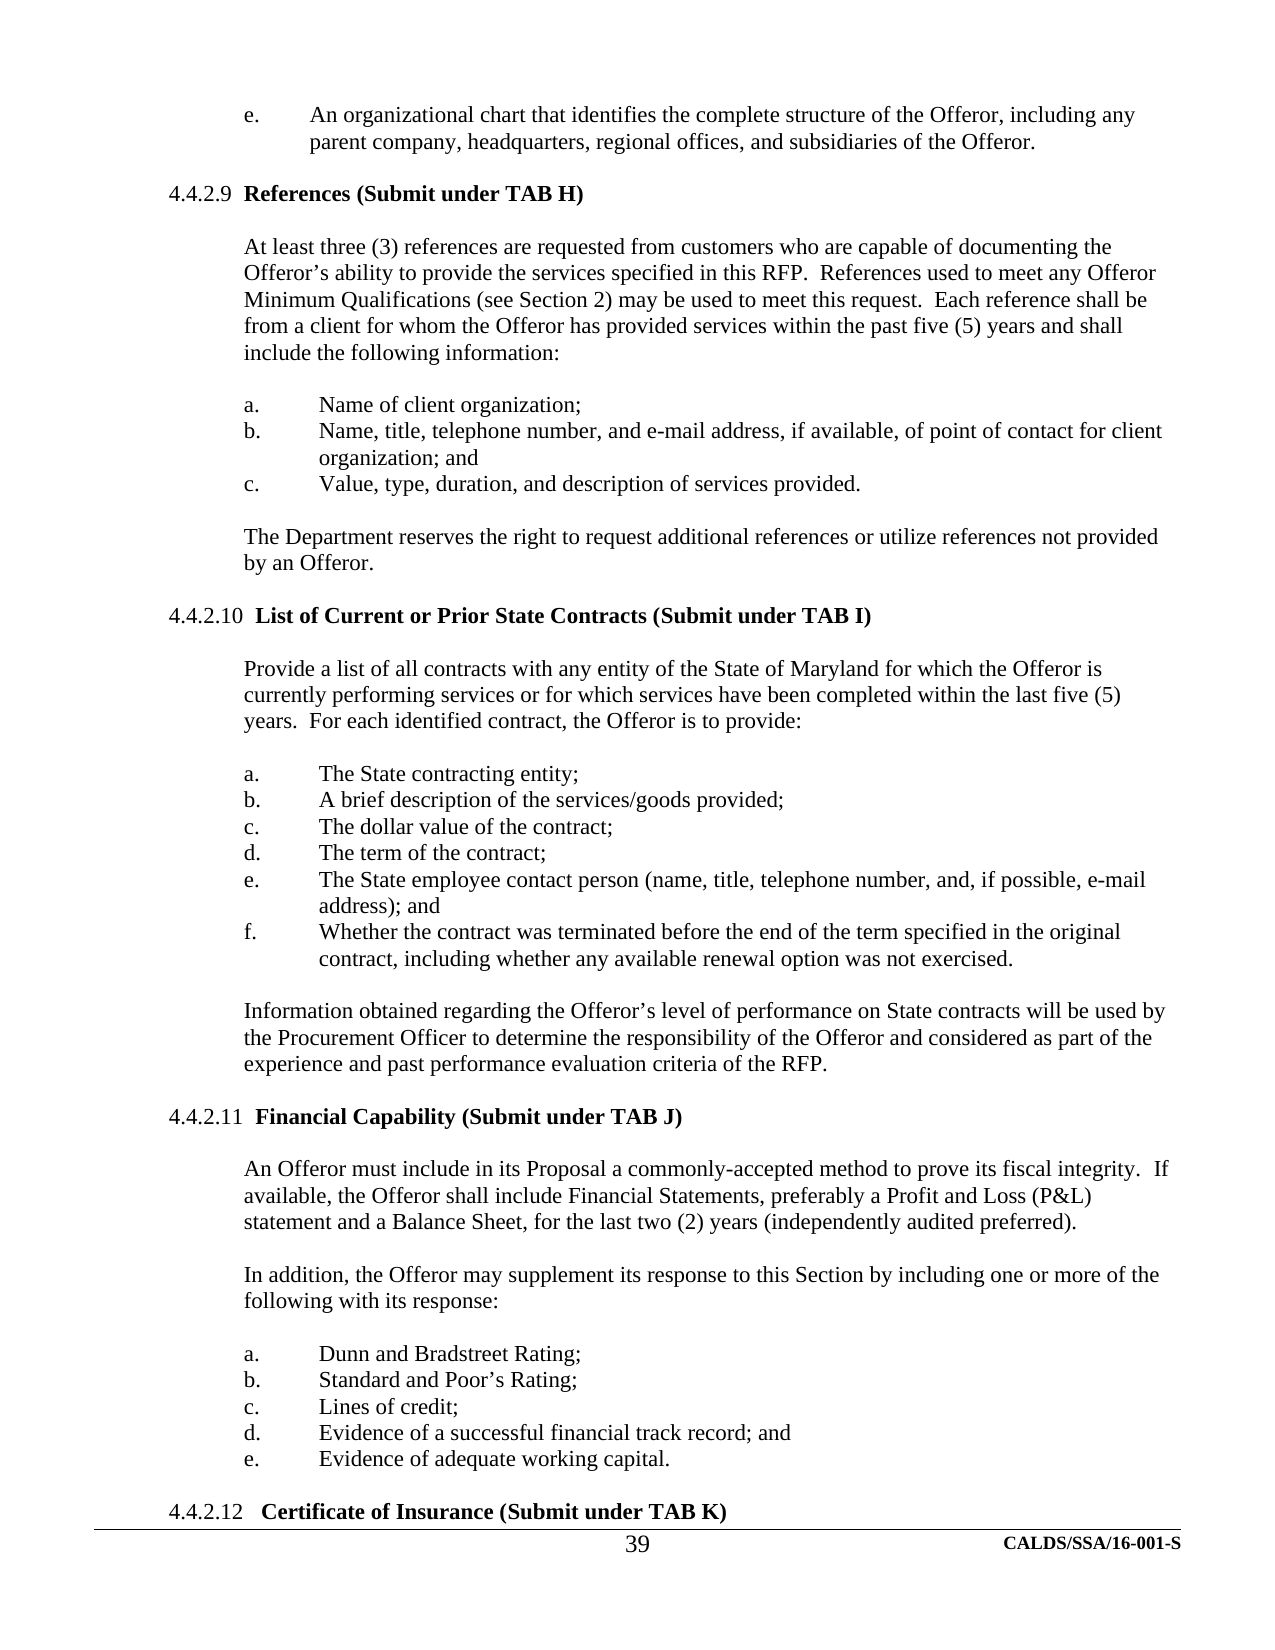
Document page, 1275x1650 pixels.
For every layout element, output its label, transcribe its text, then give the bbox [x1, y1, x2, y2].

text e. An organizational chart that identifies the complete structure of the Offeror, including any parent company, headquarters, regional offices, and subsidiaries of the Offeror. [244, 101, 1181, 154]
text In addition, the Offeror may supplement its response to this Section by including one or more of the following with its response: [244, 1261, 1181, 1314]
text c. The dollar value of the contract; [244, 813, 1181, 839]
text a. Dunn and Bradstreet Rating; [244, 1340, 1181, 1366]
text a. Name of client organization; [244, 391, 1181, 418]
text d. Evidence of a successful financial track record; and [244, 1419, 1181, 1445]
text At least three (3) references are requested from customers who are capable of documenting the Offeror’s ability to provide the services specified in this RFP. References used to meet any Offeror Minimum Qualifications (see Section 2) may be used to meet this request. Each reference shall be from a client for whom the Offeror has provided services within the past five (5) years and shall include the following information: [244, 233, 1181, 365]
text b. Standard and Poor’s Rating; [244, 1366, 1181, 1393]
text a. The State contracting entity; [244, 760, 1181, 787]
text e. The State employee contact person (name, title, telephone number, and, if possible, e-mail address); and [244, 866, 1181, 918]
text d. The term of the contract; [244, 839, 1181, 866]
text b. A brief description of the services/goods provided; [244, 787, 1181, 813]
text c. Lines of credit; [244, 1393, 1181, 1419]
text b. Name, title, telephone number, and e-mail address, if available, of point of contact for client organization; and [244, 418, 1181, 470]
list Certificate of Insurance (Submit under TAB K) [169, 1498, 1181, 1524]
text 4.4.2.9 References (Submit under TAB H) [169, 180, 1181, 207]
text c. Value, type, duration, and description of services provided. [244, 470, 1181, 497]
text Provide a list of all contracts with any entity of the State of Maryland for which the Offeror is currently performing services or for which services have been completed within the last five (5) years. For each identified contract, the Offeror is to provide: [244, 655, 1181, 734]
text e. Evidence of adequate working capital. [244, 1445, 1181, 1472]
text An Offeror must include in its Proposal a commonly-accepted method to prove its fiscal integrity. If available, the Offeror shall include Financial Statements, preferably a Profit and Loss (P&L) statement and a Balance Sheet, for the last two (2) years (independently audited preferred). [244, 1156, 1181, 1234]
list Financial Capability (Submit under TAB J) [169, 1103, 1181, 1129]
text Information obtained regarding the Offeror’s level of performance on State contracts will be used by the Procurement Officer to determine the responsibility of the Offeror and considered as part of the experience and past performance evaluation criteria of the RFP. [244, 997, 1181, 1076]
list List of Current or Prior State Contracts (Submit under TAB I) [169, 602, 1181, 628]
text f. Whether the contract was terminated before the end of the term specified in the original contract, including whether any available renewal option was not exercised. [244, 918, 1181, 971]
text The Department reserves the right to request additional references or utilize references not provided by an Offeror. [244, 523, 1181, 576]
